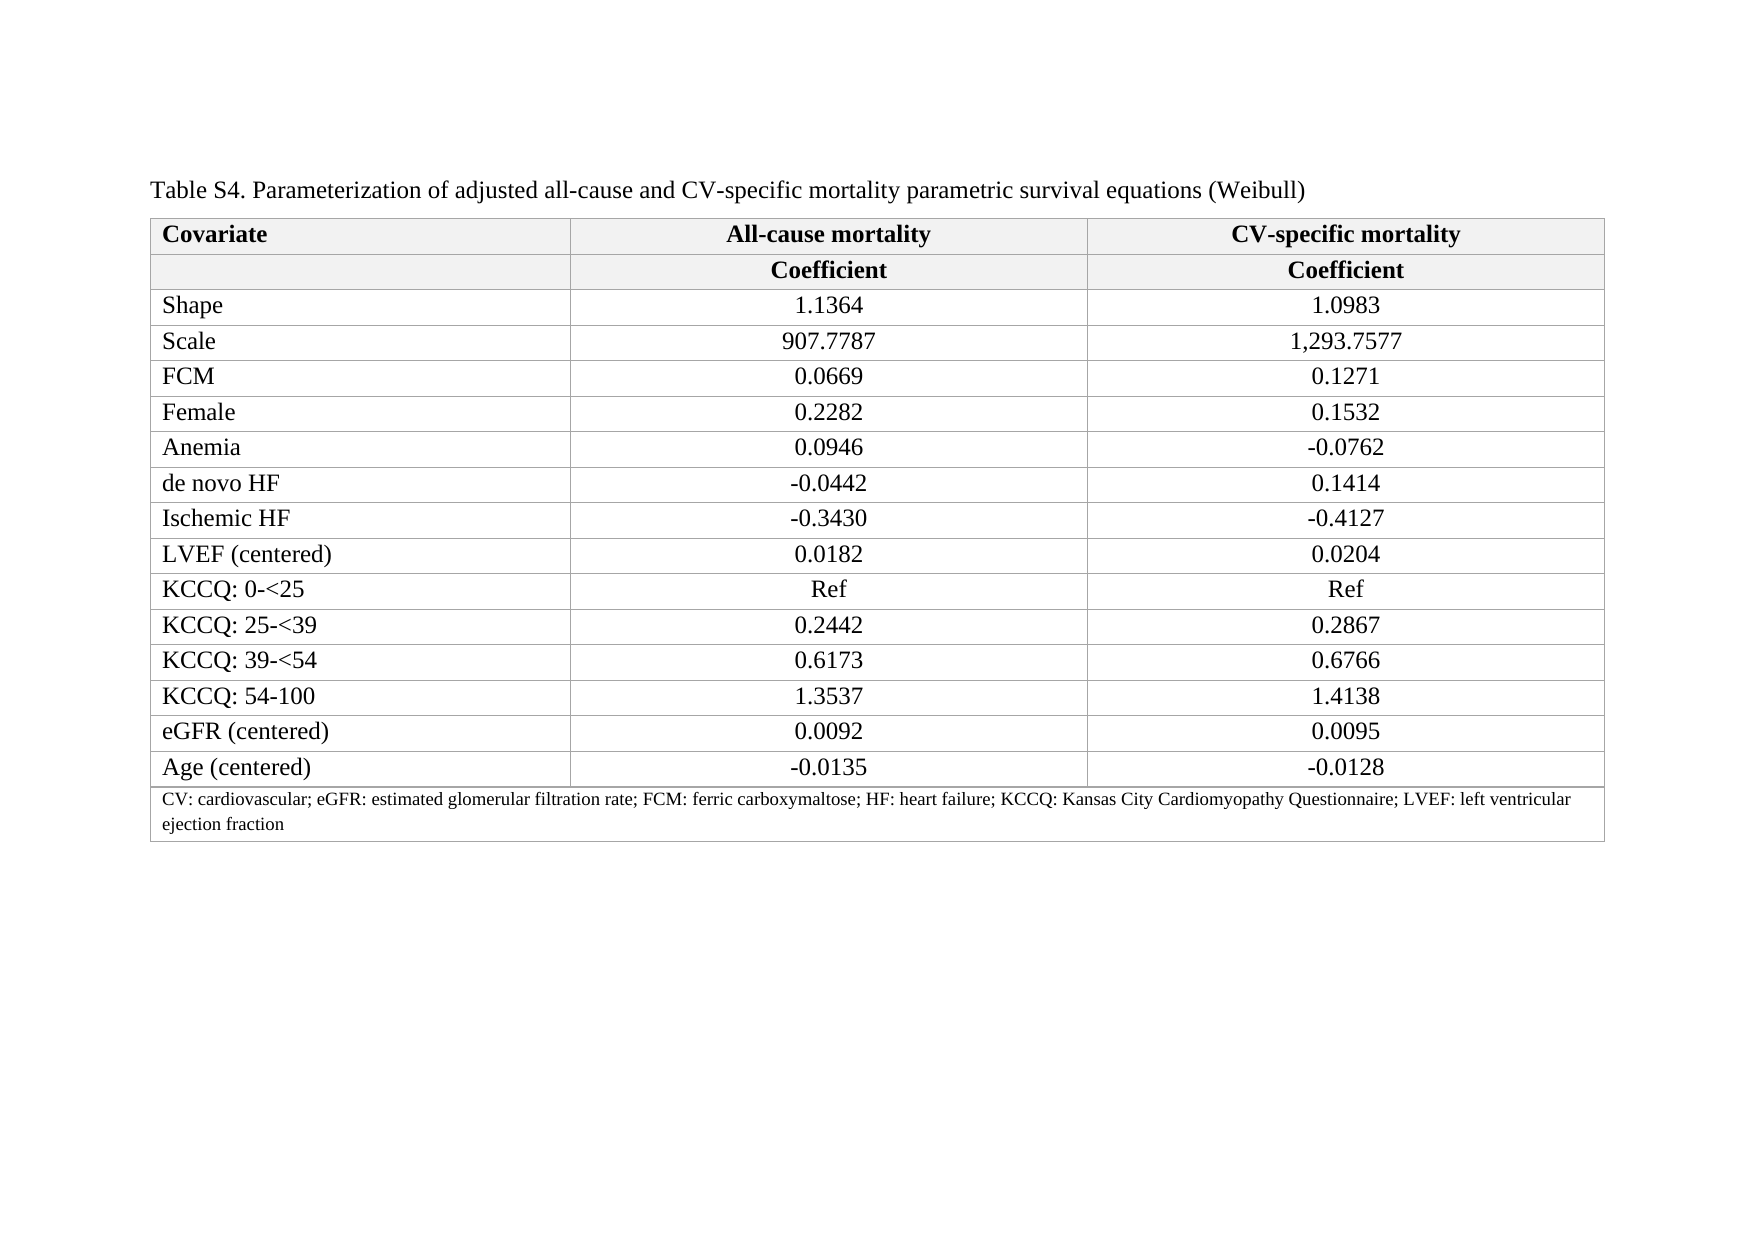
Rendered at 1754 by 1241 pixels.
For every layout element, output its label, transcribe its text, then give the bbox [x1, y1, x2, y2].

table_cell CV: cardiovascular; eGFR: estimated glomerular filtration rate; FCM: ferric carboxymaltose; HF: heart failure; KCCQ: Kansas City Cardiomyopathy Questionnaire; LVEF: left ventricular ejection fraction [151, 788, 1604, 841]
table_cell 0.0095 [1088, 716, 1604, 751]
table_cell 0.1271 [1088, 361, 1604, 396]
table_cell 0.0946 [571, 432, 1087, 467]
table_cell [151, 255, 570, 289]
table_cell Ischemic HF [151, 503, 570, 538]
title Table S4. Parameterization of adjusted all-cause and CV-specific mortality parametric survival equations (Weibull) [150, 175, 1604, 204]
table_cell Scale [151, 326, 570, 360]
table_header All-cause mortality [571, 219, 1087, 254]
table_cell LVEF (centered) [151, 539, 570, 573]
table_cell -0.4127 [1088, 503, 1604, 538]
table_cell Shape [151, 290, 570, 325]
table_cell de novo HF [151, 468, 570, 502]
table_header Covariate [151, 219, 570, 254]
table_cell 1.4138 [1088, 681, 1604, 715]
table_cell 1.1364 [571, 290, 1087, 325]
table_cell -0.0762 [1088, 432, 1604, 467]
table_cell eGFR (centered) [151, 716, 570, 751]
table_cell 0.2867 [1088, 610, 1604, 644]
table_cell 1,293.7577 [1088, 326, 1604, 360]
table_cell 0.0182 [571, 539, 1087, 573]
table_cell 0.0669 [571, 361, 1087, 396]
table_cell Female [151, 397, 570, 431]
table_cell 0.2442 [571, 610, 1087, 644]
table_cell -0.0442 [571, 468, 1087, 502]
table_cell Anemia [151, 432, 570, 467]
table_cell KCCQ: 54-100 [151, 681, 570, 715]
table_cell Age (centered) [151, 752, 570, 786]
table_cell -0.0135 [571, 752, 1087, 786]
table_cell KCCQ: 0-<25 [151, 574, 570, 609]
table_cell 0.6173 [571, 645, 1087, 680]
table_cell FCM [151, 361, 570, 396]
table_cell 0.1414 [1088, 468, 1604, 502]
table_cell 1.3537 [571, 681, 1087, 715]
table_header CV-specific mortality [1088, 219, 1604, 254]
table_cell 907.7787 [571, 326, 1087, 360]
table_cell KCCQ: 25-<39 [151, 610, 570, 644]
table_cell 0.1532 [1088, 397, 1604, 431]
table_cell 0.6766 [1088, 645, 1604, 680]
table_cell -0.3430 [571, 503, 1087, 538]
table_cell Ref [1088, 574, 1604, 609]
table_cell 0.0092 [571, 716, 1087, 751]
table_cell Coefficient [1088, 255, 1604, 289]
table_cell 0.2282 [571, 397, 1087, 431]
table_cell 0.0204 [1088, 539, 1604, 573]
table_cell 1.0983 [1088, 290, 1604, 325]
table_cell -0.0128 [1088, 752, 1604, 786]
table_cell KCCQ: 39-<54 [151, 645, 570, 680]
table_cell Ref [571, 574, 1087, 609]
table_cell Coefficient [571, 255, 1087, 289]
